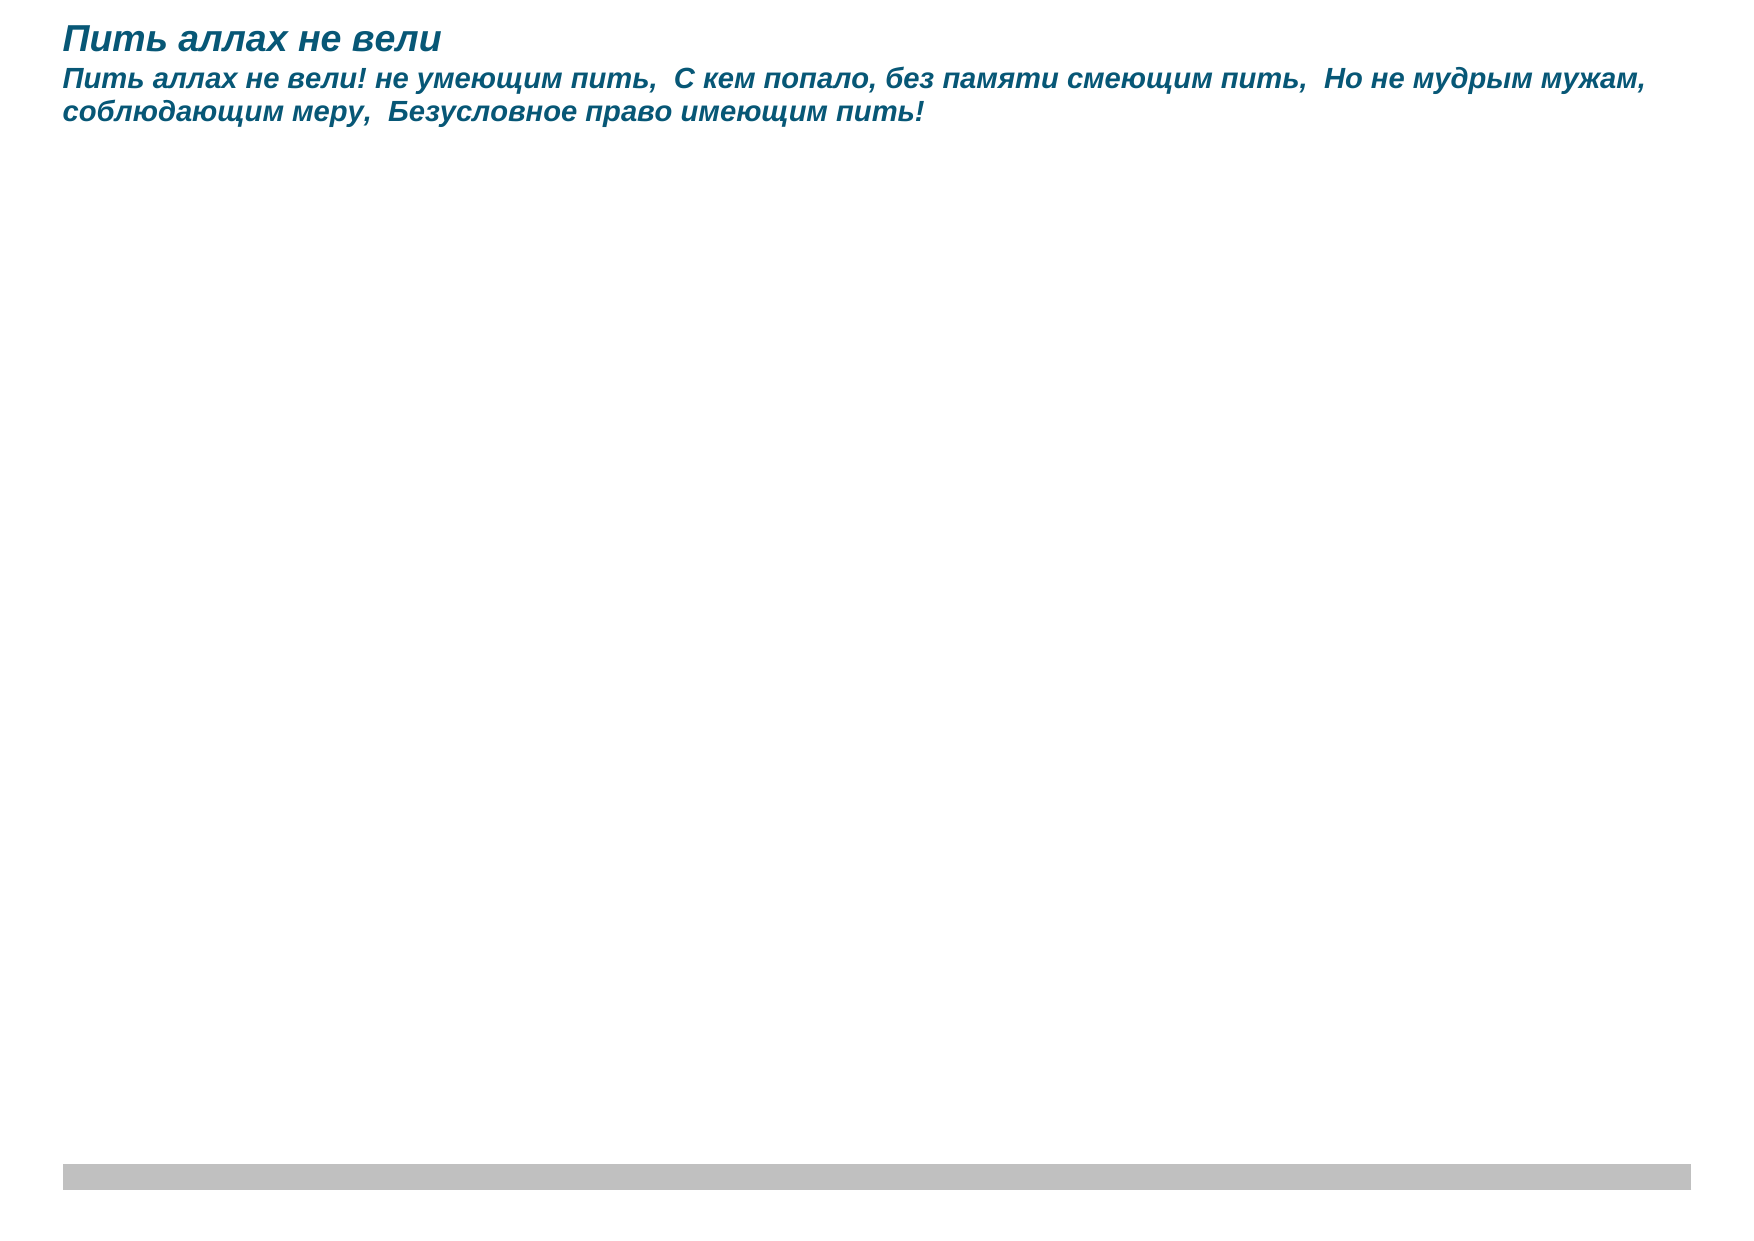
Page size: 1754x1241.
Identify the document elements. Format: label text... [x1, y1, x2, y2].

subtitle Пить аллах не вели [62, 17, 1691, 60]
text Пить аллах не вели! не умеющим пить, [62, 61, 1691, 128]
